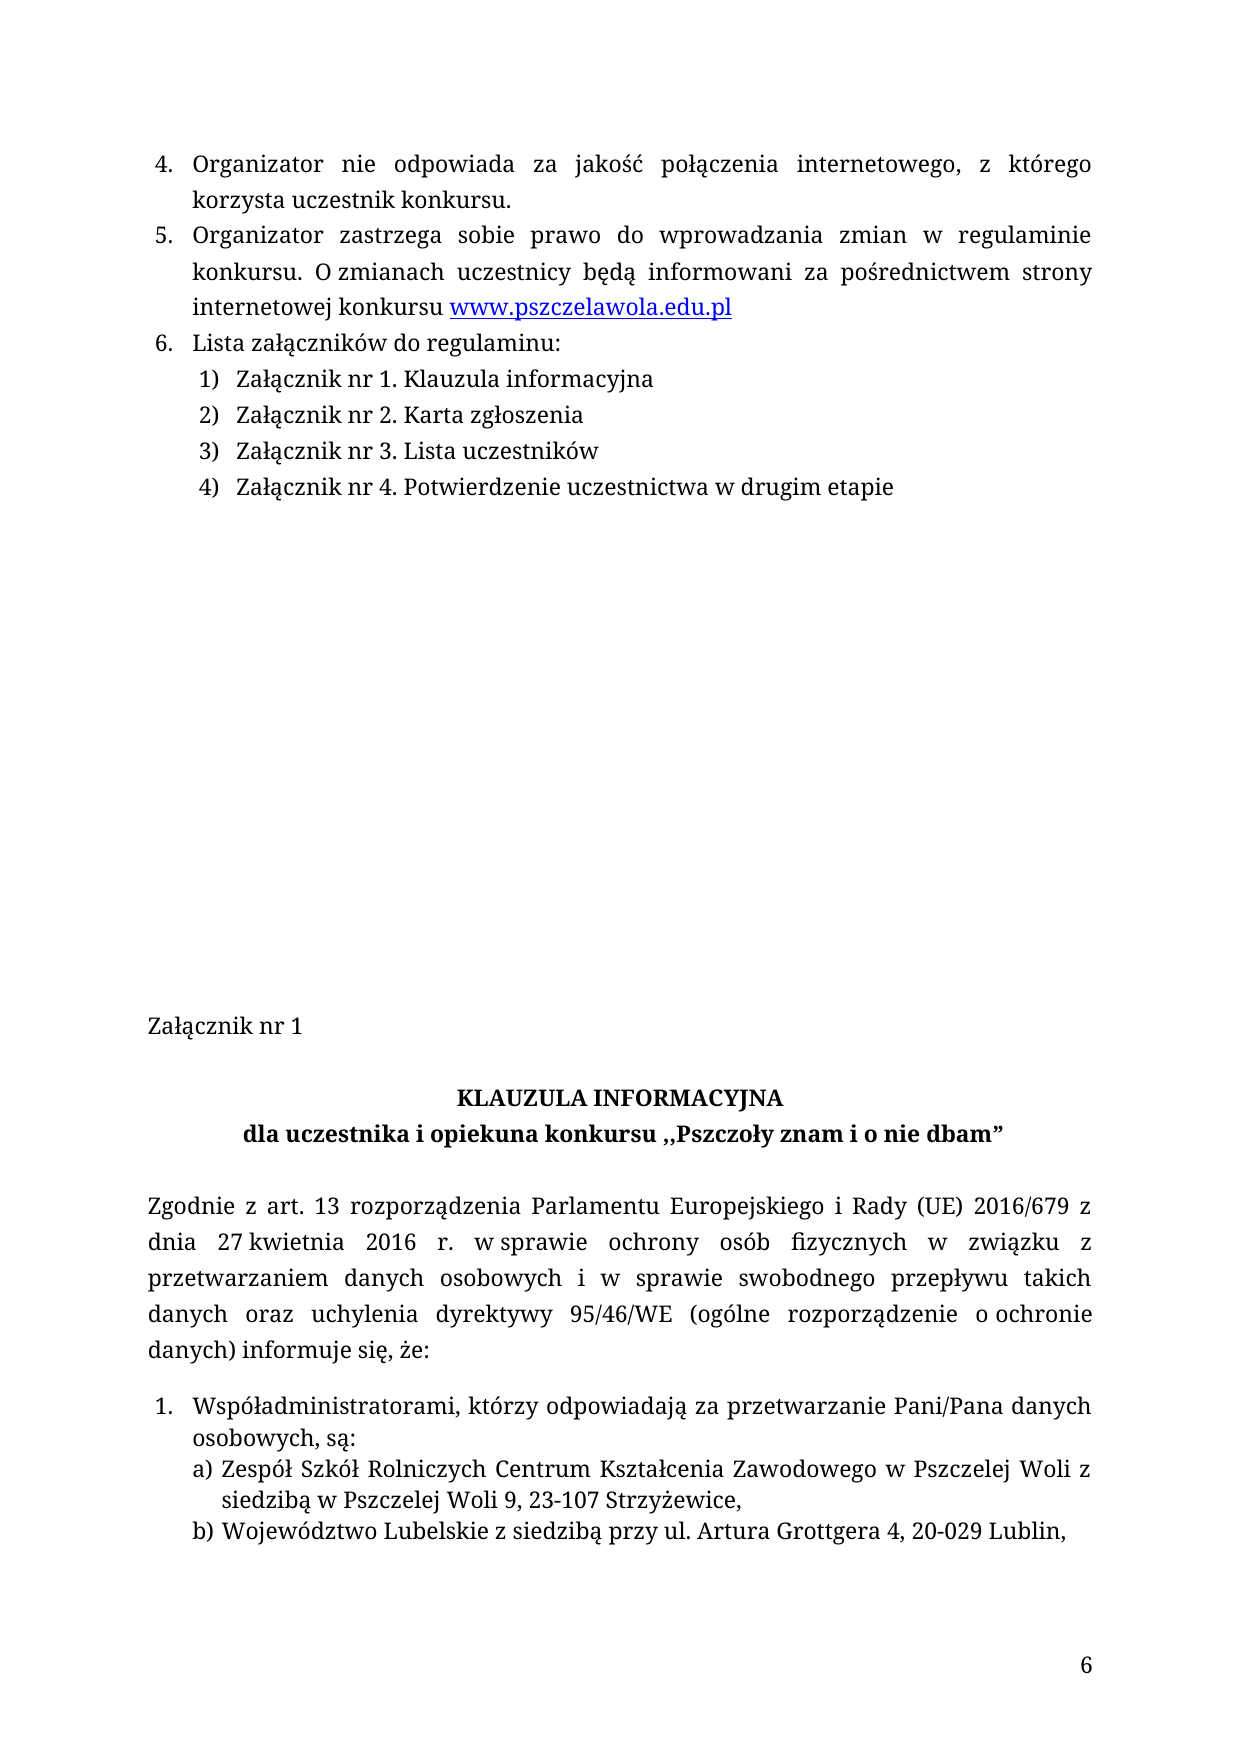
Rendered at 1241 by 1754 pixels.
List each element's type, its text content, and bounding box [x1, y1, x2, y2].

list Współadministratorami, którzy odpowiadają za przetwarzanie Pani/Pana danych osobowych, są: [154, 1390, 1093, 1453]
text Zgodnie z art. 13 rozporządzenia Parlamentu Europejskiego i Rady (UE) 2016/679 z dnia 27 kwietnia 2016 r. w sprawie ochrony osób fizycznych w związku z przetwarzaniem danych osobowych i w sprawie swobodnego przepływu takich danych oraz uchylenia dyrektywy 95/46/WE (ogólne rozporządzenie o ochronie danych) informuje się, że: [148, 1190, 1093, 1365]
list Załącznik nr 3. Lista uczestników [199, 435, 1093, 466]
list Województwo Lubelskie z siedzibą przy ul. Artura Grottgera 4, 20-029 Lublin, [192, 1515, 1093, 1547]
list Załącznik nr 1. Klauzula informacyjna [199, 363, 1093, 394]
list Lista załączników do regulaminu: [154, 327, 1093, 358]
text Załącznik nr 1 [148, 1010, 1093, 1041]
list Załącznik nr 4. Potwierdzenie uczestnictwa w drugim etapie [199, 471, 1093, 502]
list Organizator nie odpowiada za jakość połączenia internetowego, z którego korzysta uczestnik konkursu. [154, 148, 1093, 215]
text KLAUZULA INFORMACYJNA dla uczestnika i opiekuna konkursu ,,Pszczoły znam i o nie dbam” [153, 1082, 1093, 1149]
list Organizator zastrzega sobie prawo do wprowadzania zmian w regulaminie konkursu. O zmianach uczestnicy będą informowani za pośrednictwem strony internetowej konkursu www.pszczelawola.edu.pl [154, 219, 1093, 323]
list Załącznik nr 2. Karta zgłoszenia [199, 399, 1093, 430]
list Zespół Szkół Rolniczych Centrum Kształcenia Zawodowego w Pszczelej Woli z siedzibą w Pszczelej Woli 9, 23-107 Strzyżewice, [192, 1453, 1093, 1515]
